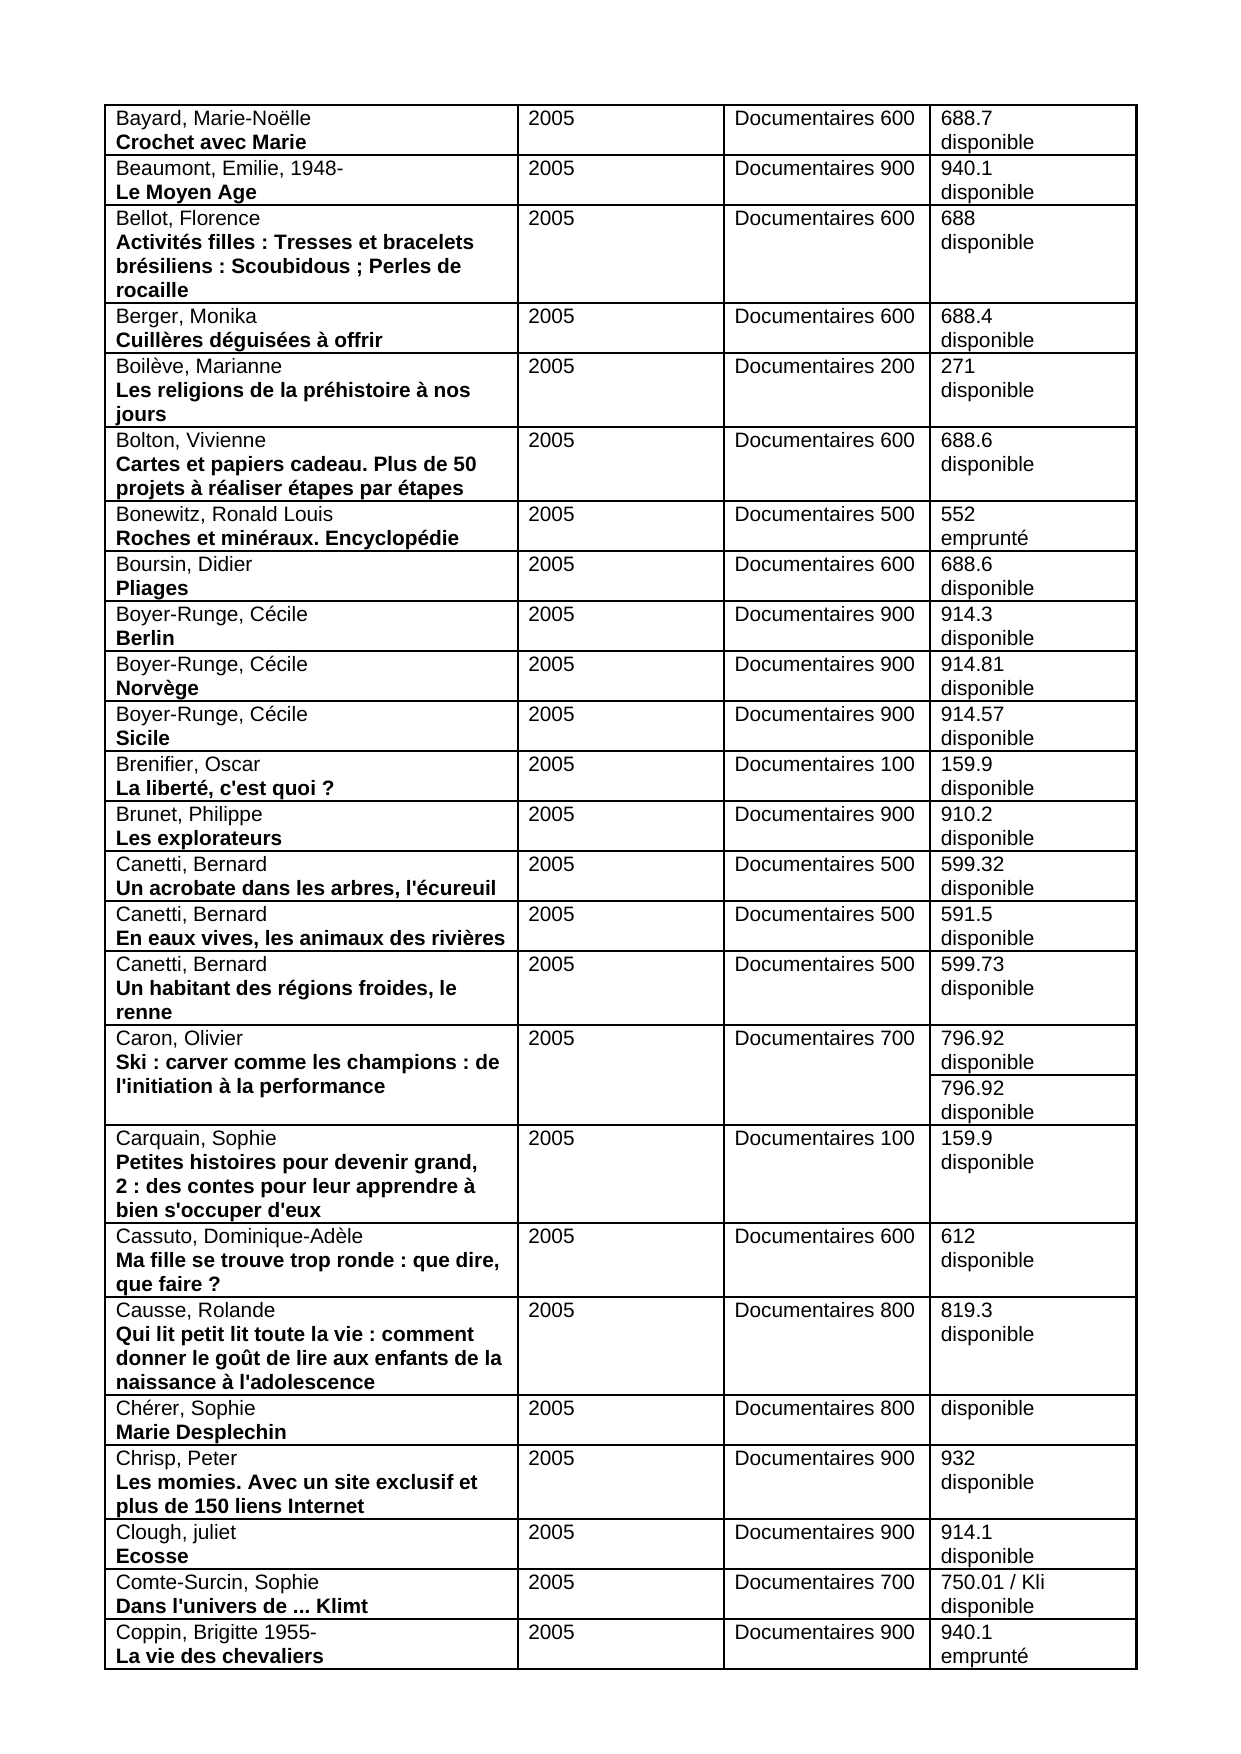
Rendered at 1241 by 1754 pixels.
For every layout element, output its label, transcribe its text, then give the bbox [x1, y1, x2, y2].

table_cell Documentaires 100 [725, 752, 929, 800]
table_cell Documentaires 500 [725, 852, 929, 900]
table_cell 688.7 disponible [931, 106, 1135, 154]
table_cell 2005 [519, 1026, 723, 1124]
table_cell Canetti, Bernard En eaux vives, les animaux des rivières [106, 902, 517, 950]
table_cell 914.81 disponible [931, 652, 1135, 700]
table_cell 599.32 disponible [931, 852, 1135, 900]
table_cell Documentaires 200 [725, 354, 929, 426]
table_cell Documentaires 700 [725, 1026, 929, 1124]
table_cell Brunet, Philippe Les explorateurs [106, 802, 517, 850]
table_cell disponible [931, 1396, 1135, 1444]
table_cell Documentaires 600 [725, 106, 929, 154]
table_cell Documentaires 500 [725, 902, 929, 950]
table_cell Canetti, Bernard Un acrobate dans les arbres, l'écureuil [106, 852, 517, 900]
table_cell Documentaires 600 [725, 206, 929, 302]
table_cell 2005 [519, 354, 723, 426]
table_cell 552 emprunté [931, 502, 1135, 550]
table_cell 910.2 disponible [931, 802, 1135, 850]
table_cell 2005 [519, 952, 723, 1024]
table_cell 688 disponible [931, 206, 1135, 302]
table_cell Berger, Monika Cuillères déguisées à offrir [106, 304, 517, 352]
table_cell 796.92 disponible [931, 1026, 1135, 1074]
table_cell 688.4 disponible [931, 304, 1135, 352]
table_cell 2005 [519, 1520, 723, 1568]
table_cell 2005 [519, 1298, 723, 1394]
table_cell Beaumont, Emilie, 1948- Le Moyen Age [106, 156, 517, 204]
table_cell Boursin, Didier Pliages [106, 552, 517, 600]
table_cell 2005 [519, 1570, 723, 1618]
table_cell 2005 [519, 902, 723, 950]
table_cell 2005 [519, 1446, 723, 1518]
table_cell Cassuto, Dominique-Adèle Ma fille se trouve trop ronde : que dire, que faire ? [106, 1224, 517, 1296]
table_cell Documentaires 900 [725, 702, 929, 750]
table_cell Documentaires 900 [725, 1620, 929, 1668]
table_cell Bellot, Florence Activités filles : Tresses et bracelets brésiliens : Scoubidous ; Perles de rocaille [106, 206, 517, 302]
table_cell Boyer-Runge, Cécile Berlin [106, 602, 517, 650]
table_cell 750.01 / Kli disponible [931, 1570, 1135, 1618]
table_cell 2005 [519, 802, 723, 850]
table_cell Coppin, Brigitte 1955- La vie des chevaliers [106, 1620, 517, 1668]
table_cell Boyer-Runge, Cécile Sicile [106, 702, 517, 750]
table_cell 932 disponible [931, 1446, 1135, 1518]
table_cell 2005 [519, 156, 723, 204]
table_cell Documentaires 600 [725, 304, 929, 352]
table_cell Causse, Rolande Qui lit petit lit toute la vie : comment donner le goût de lire aux enfants de la naissance à l'adolescence [106, 1298, 517, 1394]
table_cell Documentaires 600 [725, 552, 929, 600]
table_cell Brenifier, Oscar La liberté, c'est quoi ? [106, 752, 517, 800]
table_cell Bonewitz, Ronald Louis Roches et minéraux. Encyclopédie [106, 502, 517, 550]
table_cell 914.3 disponible [931, 602, 1135, 650]
table_cell 2005 [519, 106, 723, 154]
table_cell 914.1 disponible [931, 1520, 1135, 1568]
table_cell Documentaires 900 [725, 1446, 929, 1518]
table_cell 940.1 emprunté [931, 1620, 1135, 1668]
table_cell 2005 [519, 1620, 723, 1668]
table_cell Documentaires 900 [725, 1520, 929, 1568]
table_cell Comte-Surcin, Sophie Dans l'univers de ... Klimt [106, 1570, 517, 1618]
table_cell Documentaires 900 [725, 652, 929, 700]
table_cell 599.73 disponible [931, 952, 1135, 1024]
table_cell 159.9 disponible [931, 1126, 1135, 1222]
table_cell Carquain, Sophie Petites histoires pour devenir grand, 2 : des contes pour leur apprendre à bien s'occuper d'eux [106, 1126, 517, 1222]
table_cell Documentaires 700 [725, 1570, 929, 1618]
table_cell Documentaires 900 [725, 602, 929, 650]
table_cell Chrisp, Peter Les momies. Avec un site exclusif et plus de 150 liens Internet [106, 1446, 517, 1518]
table_cell Chérer, Sophie Marie Desplechin [106, 1396, 517, 1444]
table_cell 2005 [519, 552, 723, 600]
table_cell 2005 [519, 1396, 723, 1444]
table_cell Documentaires 100 [725, 1126, 929, 1222]
table_cell Bayard, Marie-Noëlle Crochet avec Marie [106, 106, 517, 154]
table_cell 159.9 disponible [931, 752, 1135, 800]
table_cell 612 disponible [931, 1224, 1135, 1296]
table_cell 2005 [519, 502, 723, 550]
table_cell 819.3 disponible [931, 1298, 1135, 1394]
table_cell Boyer-Runge, Cécile Norvège [106, 652, 517, 700]
table_cell 2005 [519, 652, 723, 700]
table_cell 2005 [519, 852, 723, 900]
table_cell Documentaires 500 [725, 952, 929, 1024]
table_cell Bolton, Vivienne Cartes et papiers cadeau. Plus de 50 projets à réaliser étapes par étapes [106, 428, 517, 500]
table_cell Documentaires 800 [725, 1298, 929, 1394]
table_cell Documentaires 900 [725, 156, 929, 204]
table_cell 2005 [519, 304, 723, 352]
table_cell Documentaires 600 [725, 428, 929, 500]
table_cell 796.92 disponible [931, 1076, 1135, 1124]
table_cell 2005 [519, 1224, 723, 1296]
table_cell Caron, Olivier Ski : carver comme les champions : de l'initiation à la performance [106, 1026, 517, 1124]
table_cell Canetti, Bernard Un habitant des régions froides, le renne [106, 952, 517, 1024]
table_cell 688.6 disponible [931, 552, 1135, 600]
table_cell 2005 [519, 206, 723, 302]
table_cell 271 disponible [931, 354, 1135, 426]
table_cell 688.6 disponible [931, 428, 1135, 500]
table_cell Documentaires 800 [725, 1396, 929, 1444]
table_cell 2005 [519, 1126, 723, 1222]
table_cell 2005 [519, 428, 723, 500]
table_cell Documentaires 600 [725, 1224, 929, 1296]
table_cell 2005 [519, 752, 723, 800]
table_cell Boilève, Marianne Les religions de la préhistoire à nos jours [106, 354, 517, 426]
table_cell Clough, juliet Ecosse [106, 1520, 517, 1568]
table_cell Documentaires 900 [725, 802, 929, 850]
table_cell 914.57 disponible [931, 702, 1135, 750]
table_cell 2005 [519, 602, 723, 650]
table_cell 591.5 disponible [931, 902, 1135, 950]
table_cell Documentaires 500 [725, 502, 929, 550]
table_cell 940.1 disponible [931, 156, 1135, 204]
table_cell 2005 [519, 702, 723, 750]
